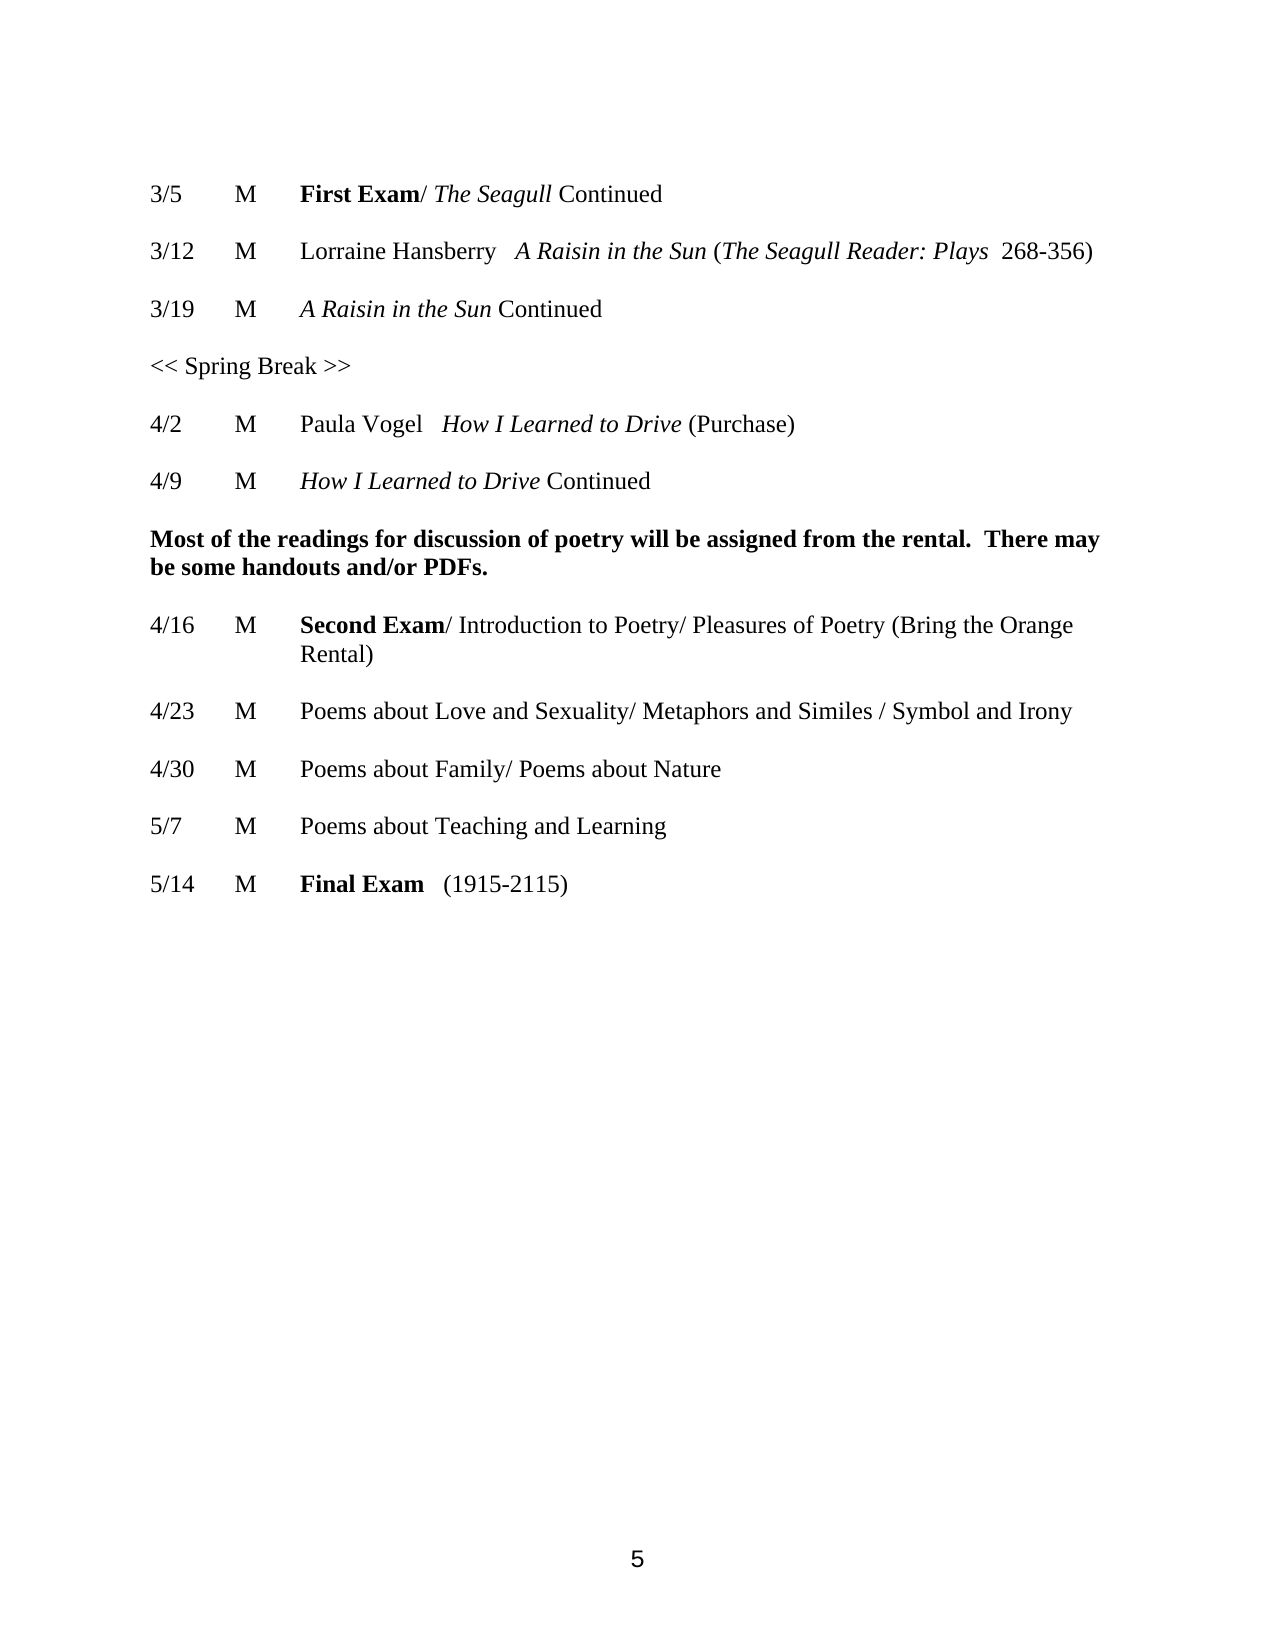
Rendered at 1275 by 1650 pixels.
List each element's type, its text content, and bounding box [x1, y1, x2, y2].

text << Spring Break >> [150, 351, 1125, 380]
text 5/7 M Poems about Teaching and Learning [150, 811, 1125, 840]
text 4/23 M Poems about Love and Sexuality/ Metaphors and Similes / Symbol and Irony [150, 696, 1125, 725]
text 3/5 M First Exam/ The Seagull Continued [150, 179, 1125, 207]
text 5/14 M Final Exam (1915-2115) [150, 869, 1125, 897]
text Most of the readings for discussion of poetry will be assigned from the rental. There may be some handouts and/or PDFs. [150, 524, 1125, 581]
text 3/19 M A Raisin in the Sun Continued [150, 294, 1125, 322]
text 3/12 M Lorraine Hansberry A Raisin in the Sun (The Seagull Reader: Plays 268-356) [150, 236, 1125, 265]
text 4/2 M Paula Vogel How I Learned to Drive (Purchase) [150, 409, 1125, 437]
text 4/16 M Second Exam/ Introduction to Poetry/ Pleasures of Poetry (Bring the Orange Rental) [150, 610, 1125, 667]
text 4/30 M Poems about Family/ Poems about Nature [150, 754, 1125, 782]
text 4/9 M How I Learned to Drive Continued [150, 466, 1125, 495]
